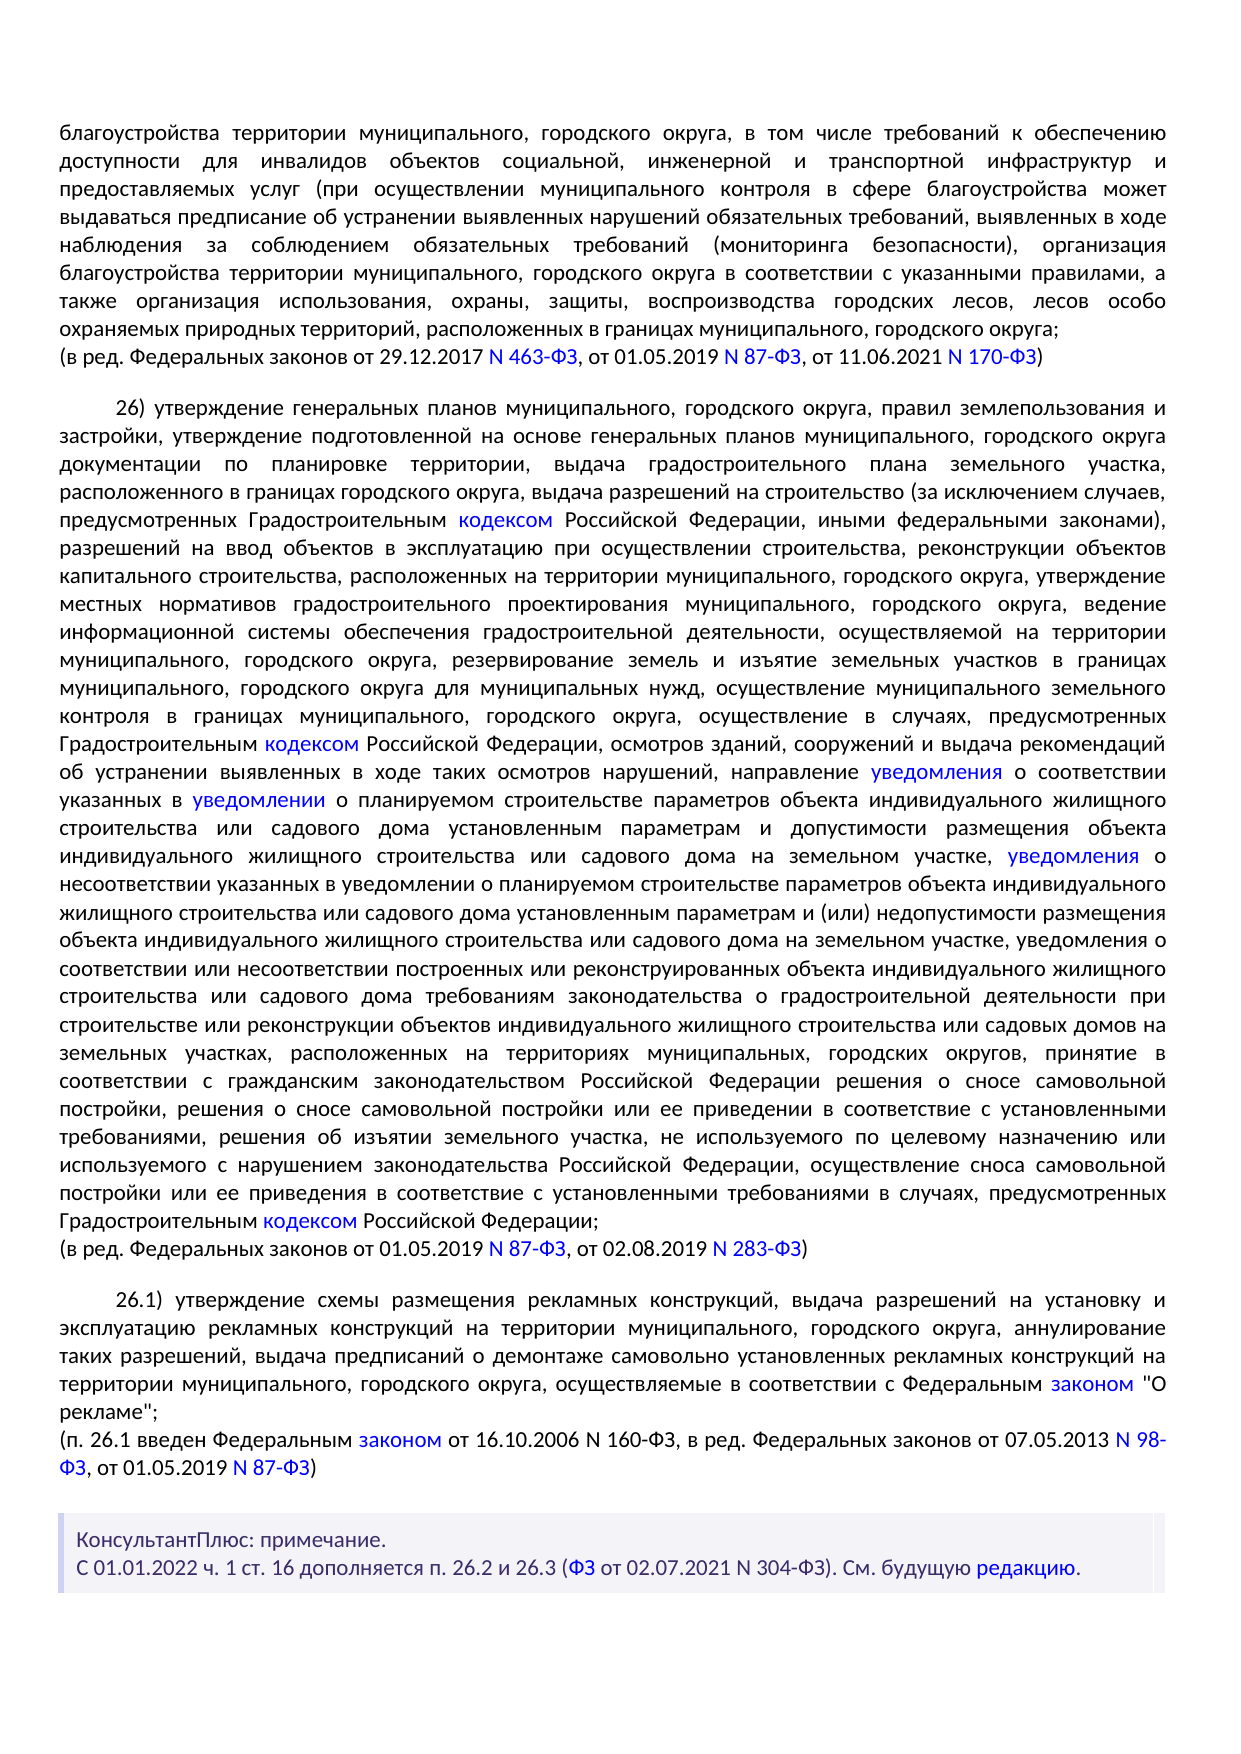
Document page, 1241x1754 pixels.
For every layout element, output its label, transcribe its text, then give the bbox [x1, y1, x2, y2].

table_header КонсультантПлюс: примечание. С 01.01.2022 ч. 1 ст. 16 дополняется п. 26.2 и 26.3 (ФЗ от 02.07.2021 N 304-ФЗ). См. будущую редакцию. [76, 1513, 1153, 1593]
table_header [1154, 1513, 1165, 1593]
text 26) утверждение генеральных планов муниципального, городского округа, правил землепользования и застройки, утверждение подготовленной на основе генеральных планов муниципального, городского округа документации по планировке территории, выдача градостроительного плана земельного участка, расположенного в границах городского округа, выдача разрешений на строительство (за исключением случаев, предусмотренных Градостроительным кодексом Российской Федерации, иными федеральными законами), разрешений на ввод объектов в эксплуатацию при осуществлении строительства, реконструкции объектов капитального строительства, расположенных на территории муниципального, городского округа, утверждение местных нормативов градостроительного проектирования муниципального, городского округа, ведение информационной системы обеспечения градостроительной деятельности, осуществляемой на территории муниципального, городского округа, резервирование земель и изъятие земельных участков в границах муниципального, городского округа для муниципальных нужд, осуществление муниципального земельного контроля в границах муниципального, городского округа, осуществление в случаях, предусмотренных Градостроительным кодексом Российской Федерации, осмотров зданий, сооружений и выдача рекомендаций об устранении выявленных в ходе таких осмотров нарушений, направление уведомления о соответствии указанных в уведомлении о планируемом строительстве параметров объекта индивидуального жилищного строительства или садового дома установленным параметрам и допустимости размещения объекта индивидуального жилищного строительства или садового дома на земельном участке, уведомления о несоответствии указанных в уведомлении о планируемом строительстве параметров объекта индивидуального жилищного строительства или садового дома установленным параметрам и (или) недопустимости размещения объекта индивидуального жилищного строительства или садового дома на земельном участке, уведомления о соответствии или несоответствии построенных или реконструированных объекта индивидуального жилищного строительства или садового дома требованиям законодательства о градостроительной деятельности при строительстве или реконструкции объектов индивидуального жилищного строительства или садовых домов на земельных участках, расположенных на территориях муниципальных, городских округов, принятие в соответствии с гражданским законодательством Российской Федерации решения о сносе самовольной постройки, решения о сносе самовольной постройки или ее приведении в соответствие с установленными требованиями, решения об изъятии земельного участка, не используемого по целевому назначению или используемого с нарушением законодательства Российской Федерации, осуществление сноса самовольной постройки или ее приведения в соответствие с установленными требованиями в случаях, предусмотренных Градостроительным кодексом Российской Федерации; [59, 393, 1166, 1234]
text (в ред. Федеральных законов от 01.05.2019 N 87-ФЗ, от 02.08.2019 N 283-ФЗ) [59, 1234, 1166, 1262]
text (в ред. Федеральных законов от 29.12.2017 N 463-ФЗ, от 01.05.2019 N 87-ФЗ, от 11.06.2021 N 170-ФЗ) [59, 342, 1166, 370]
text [59, 118, 1166, 342]
table_header [64, 1513, 76, 1593]
text 26.1) утверждение схемы размещения рекламных конструкций, выдача разрешений на установку и эксплуатацию рекламных конструкций на территории муниципального, городского округа, аннулирование таких разрешений, выдача предписаний о демонтаже самовольно установленных рекламных конструкций на территории муниципального, городского округа, осуществляемые в соответствии с Федеральным законом "О рекламе"; [59, 1285, 1166, 1425]
text (п. 26.1 введен Федеральным законом от 16.10.2006 N 160-ФЗ, в ред. Федеральных законов от 07.05.2013 N 98-ФЗ, от 01.05.2019 N 87-ФЗ) [59, 1425, 1166, 1481]
table_header [58, 1513, 64, 1593]
